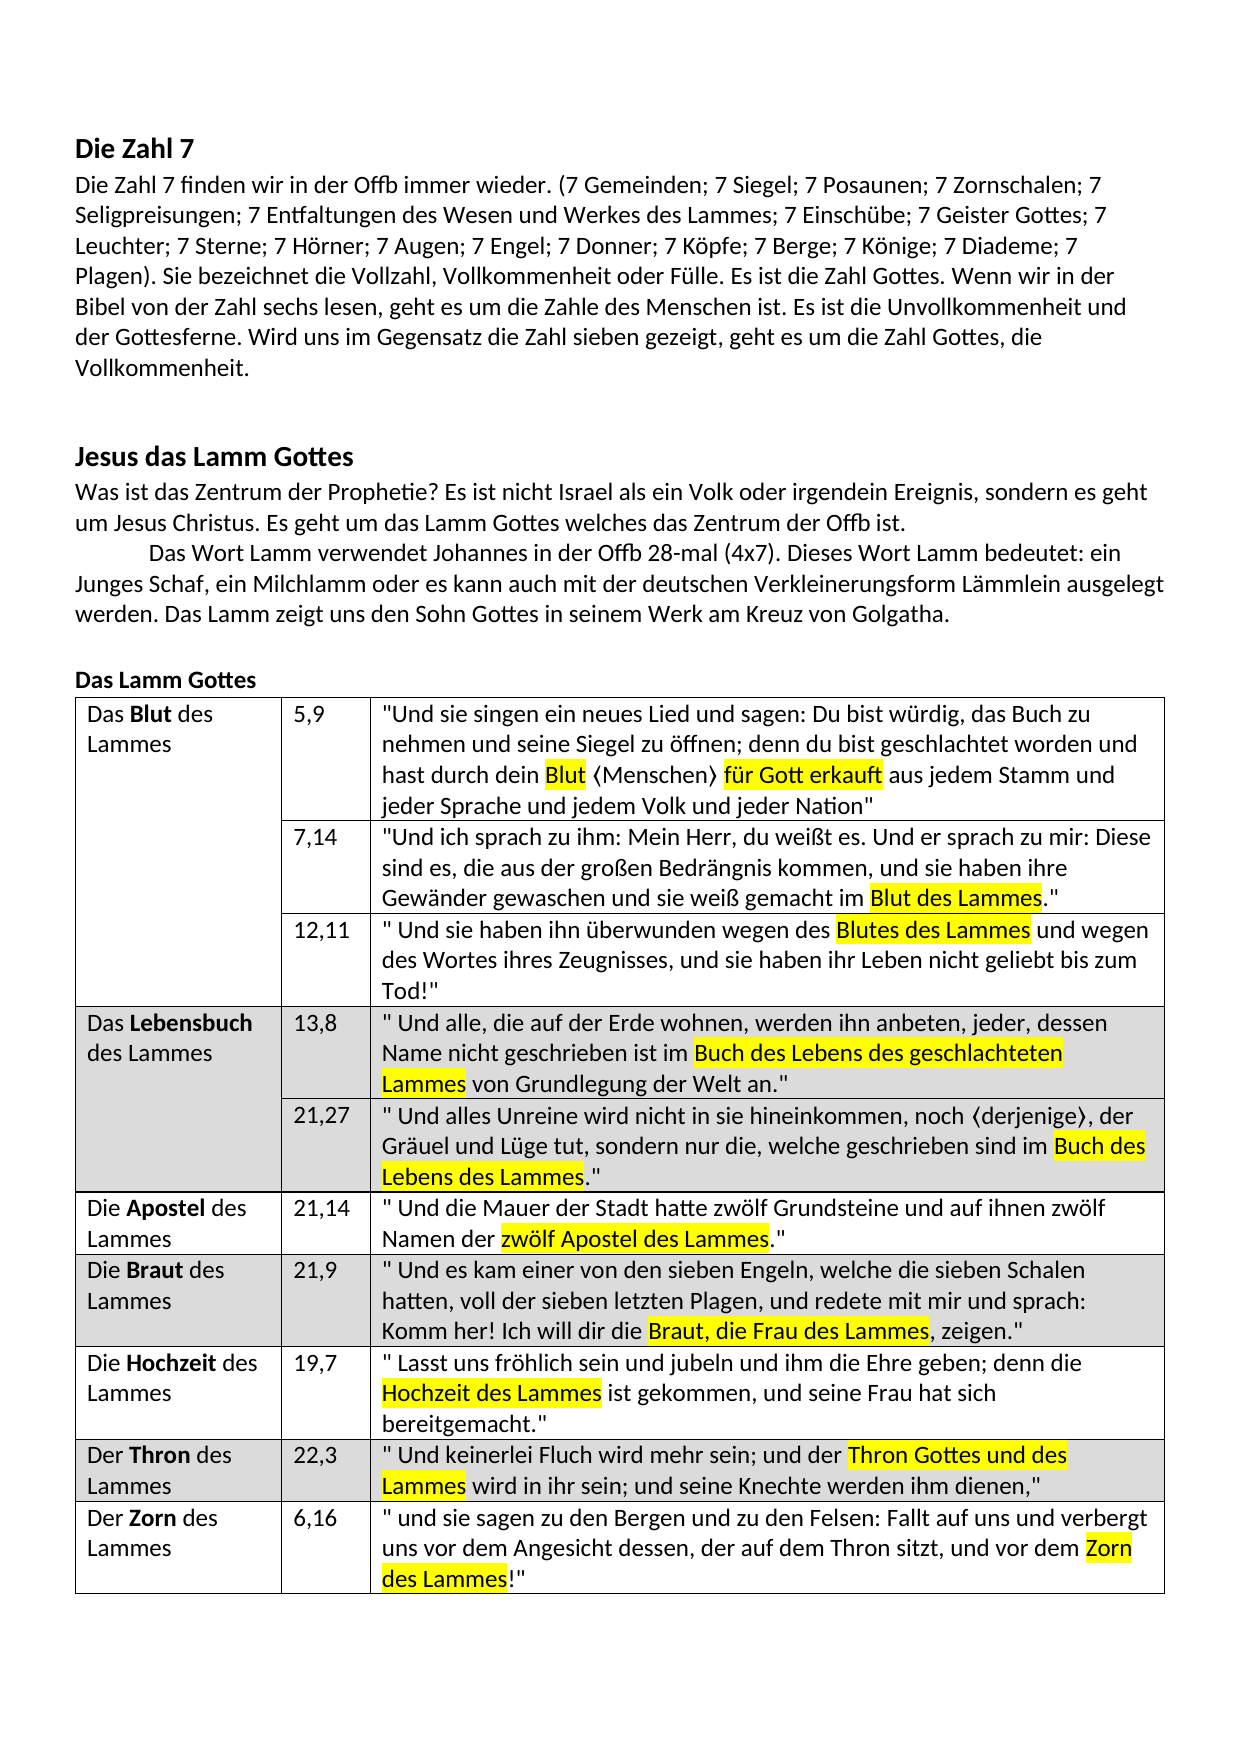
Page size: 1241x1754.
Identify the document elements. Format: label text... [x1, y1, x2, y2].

table_cell "Und ich sprach zu ihm: Mein Herr, du weißt es. Und er sprach zu mir: Diese sind es, die aus der großen Bedrängnis kommen, und sie haben ihre Gewänder gewaschen und sie weiß gemacht im Blut des Lammes." [371, 821, 1164, 913]
table_cell " Und die Mauer der Stadt hatte zwölf Grundsteine und auf ihnen zwölf Namen der zwölf Apostel des Lammes." [371, 1193, 1164, 1253]
table_header 5,9 [282, 698, 370, 820]
text Das Wort Lamm verwendet Johannes in der Offb 28-mal (4x7). Dieses Wort Lamm bedeutet: ein Junges Schaf, ein Milchlamm oder es kann auch mit der deutschen Verkleinerungsform Lämmlein ausgelegt werden. Das Lamm zeigt uns den Sohn Gottes in seinem Werk am Kreuz von Golgatha. [75, 538, 1165, 629]
table_cell 21,14 [282, 1193, 370, 1253]
table_cell 13,8 [282, 1007, 370, 1098]
table_cell " Und keinerlei Fluch wird mehr sein; und der Thron Gottes und des Lammes wird in ihr sein; und seine Knechte werden ihm dienen," [371, 1440, 1164, 1501]
table_cell " Und alle, die auf der Erde wohnen, werden ihn anbeten, jeder, dessen Name nicht geschrieben ist im Buch des Lebens des geschlachteten Lammes von Grundlegung der Welt an." [371, 1007, 1164, 1098]
table_cell " Und alles Unreine wird nicht in sie hineinkommen, noch ⟨derjenige⟩, der Gräuel und Lüge tut, sondern nur die, welche geschrieben sind im Buch des Lebens des Lammes." [371, 1099, 1164, 1191]
subtitle Die Zahl 7 [75, 131, 1165, 166]
table_cell 21,27 [282, 1099, 370, 1191]
text Die Zahl 7 finden wir in der Offb immer wieder. (7 Gemeinden; 7 Siegel; 7 Posaunen; 7 Zornschalen; 7 Seligpreisungen; 7 Entfaltungen des Wesen und Werkes des Lammes; 7 Einschübe; 7 Geister Gottes; 7 Leuchter; 7 Sterne; 7 Hörner; 7 Augen; 7 Engel; 7 Donner; 7 Köpfe; 7 Berge; 7 Könige; 7 Diademe; 7 Plagen). Sie bezeichnet die Vollzahl, Vollkommenheit oder Fülle. Es ist die Zahl Gottes. Wenn wir in der Bibel von der Zahl sechs lesen, geht es um die Zahle des Menschen ist. Es ist die Unvollkommenheit und der Gottesferne. Wird uns im Gegensatz die Zahl sieben gezeigt, geht es um die Zahl Gottes, die Vollkommenheit. [75, 169, 1165, 383]
table_cell 7,14 [282, 821, 370, 913]
table_cell Der Thron des Lammes [76, 1440, 281, 1501]
table_cell 22,3 [282, 1440, 370, 1501]
table_cell 19,7 [282, 1347, 370, 1439]
table_cell Der Zorn des Lammes [76, 1502, 281, 1593]
subtitle Jesus das Lamm Gottes [75, 438, 1165, 474]
table_cell " Lasst uns fröhlich sein und jubeln und ihm die Ehre geben; denn die Hochzeit des Lammes ist gekommen, und seine Frau hat sich bereitgemacht." [371, 1347, 1164, 1439]
table_header Das Blut des Lammes [76, 698, 281, 1006]
table_cell 6,16 [282, 1502, 370, 1593]
table_cell 21,9 [282, 1255, 370, 1346]
subtitle Das Lamm Gottes [75, 664, 1165, 694]
table_cell 12,11 [282, 914, 370, 1006]
table_cell Die Braut des Lammes [76, 1255, 281, 1346]
table_header "Und sie singen ein neues Lied und sagen: Du bist würdig, das Buch zu nehmen und seine Siegel zu öffnen; denn du bist geschlachtet worden und hast durch dein Blut ⟨Menschen⟩ für Gott erkauft aus jedem Stamm und jeder Sprache und jedem Volk und jeder Nation" [371, 698, 1164, 820]
text Was ist das Zentrum der Prophetie? Es ist nicht Israel als ein Volk oder irgendein Ereignis, sondern es geht um Jesus Christus. Es geht um das Lamm Gottes welches das Zentrum der Offb ist. [75, 477, 1165, 538]
table_cell " Und sie haben ihn überwunden wegen des Blutes des Lammes und wegen des Wortes ihres Zeugnisses, und sie haben ihr Leben nicht geliebt bis zum Tod!" [371, 914, 1164, 1006]
table_cell Die Hochzeit des Lammes [76, 1347, 281, 1439]
table_cell Das Lebensbuch des Lammes [76, 1007, 281, 1191]
table_cell Die Apostel des Lammes [76, 1193, 281, 1253]
table_cell " Und es kam einer von den sieben Engeln, welche die sieben Schalen hatten, voll der sieben letzten Plagen, und redete mit mir und sprach: Komm her! Ich will dir die Braut, die Frau des Lammes, zeigen." [371, 1255, 1164, 1346]
table_cell " und sie sagen zu den Bergen und zu den Felsen: Fallt auf uns und verbergt uns vor dem Angesicht dessen, der auf dem Thron sitzt, und vor dem Zorn des Lammes!" [371, 1502, 1164, 1593]
